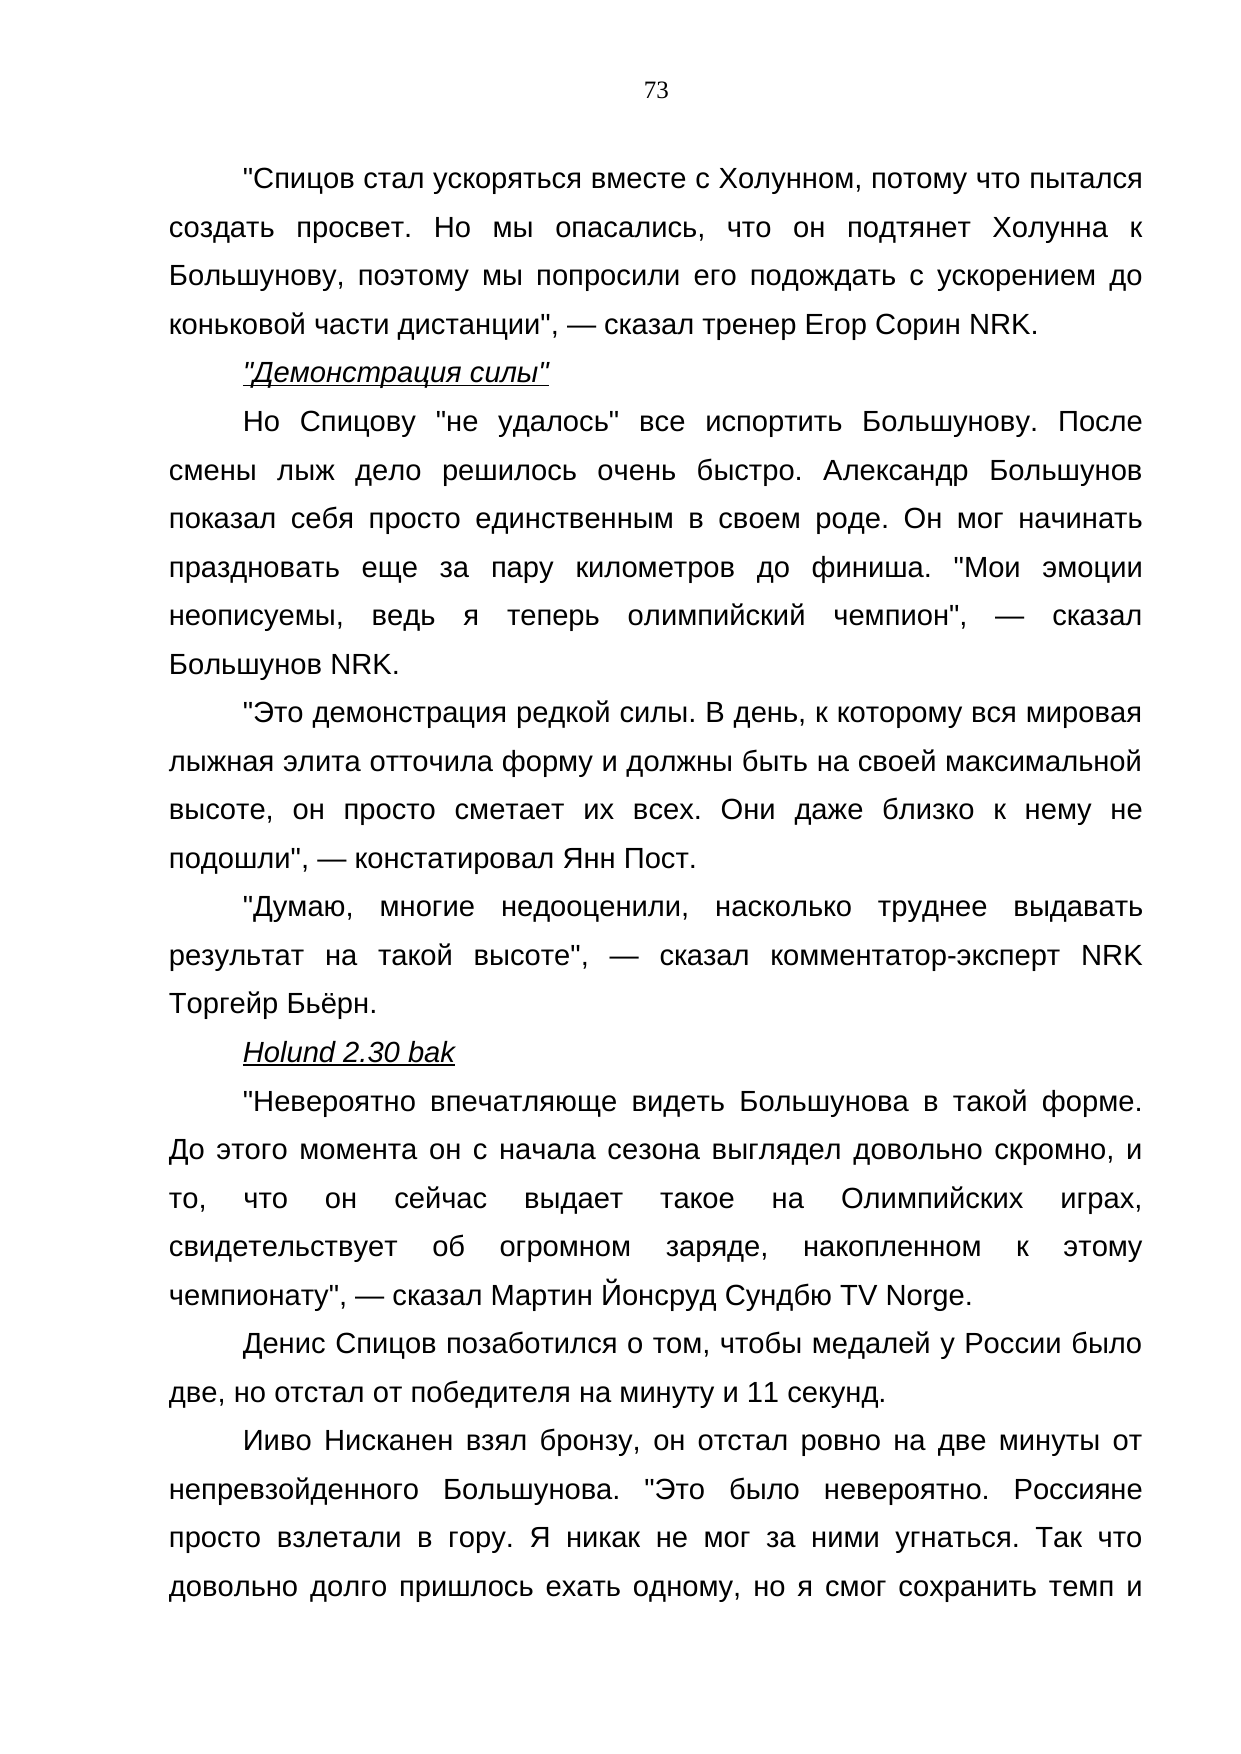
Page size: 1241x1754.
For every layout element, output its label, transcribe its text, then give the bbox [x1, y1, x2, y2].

text Но Спицову "не удалось" все испортить Большунову. После смены лыж дело решилось очень быстро. Александр Большунов показал себя просто единственным в своем роде. Он мог начинать праздновать еще за пару километров до финиша. "Мои эмоции неописуемы, ведь я теперь олимпийский чемпион", — сказал Большунов NRK. [169, 404, 1144, 680]
text Денис Спицов позаботился о том, чтобы медалей у России было две, но отстал от победителя на минуту и 11 секунд. [169, 1326, 1144, 1408]
text "Думаю, многие недооценили, насколько труднее выдавать результат на такой высоте", — сказал комментатор-эксперт NRK Торгейр Бьёрн. [169, 889, 1144, 1020]
text "Демонстрация силы" [169, 355, 1144, 389]
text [169, 1423, 1144, 1602]
text "Это демонстрация редкой силы. В день, к которому вся мировая лыжная элита отточила форму и должны быть на своей максимальной высоте, он просто сметает их всех. Они даже близко к нему не подошли", — констатировал Янн Пост. [169, 695, 1144, 874]
text "Спицов стал ускоряться вместе с Холунном, потому что пытался создать просвет. Но мы опасались, что он подтянет Холунна к Большунову, поэтому мы попросили его подождать с ускорением до коньковой части дистанции", — сказал тренер Егор Сорин NRK. [169, 161, 1144, 340]
text Holund 2.30 bak [169, 1035, 1144, 1068]
text "Невероятно впечатляюще видеть Большунова в такой форме. До этого момента он с начала сезона выглядел довольно скромно, и то, что он сейчас выдает такое на Олимпийских играх, свидетельствует об огромном заряде, накопленном к этому чемпионату", — сказал Мартин Йонсруд Сундбю TV Norge. [169, 1083, 1144, 1311]
